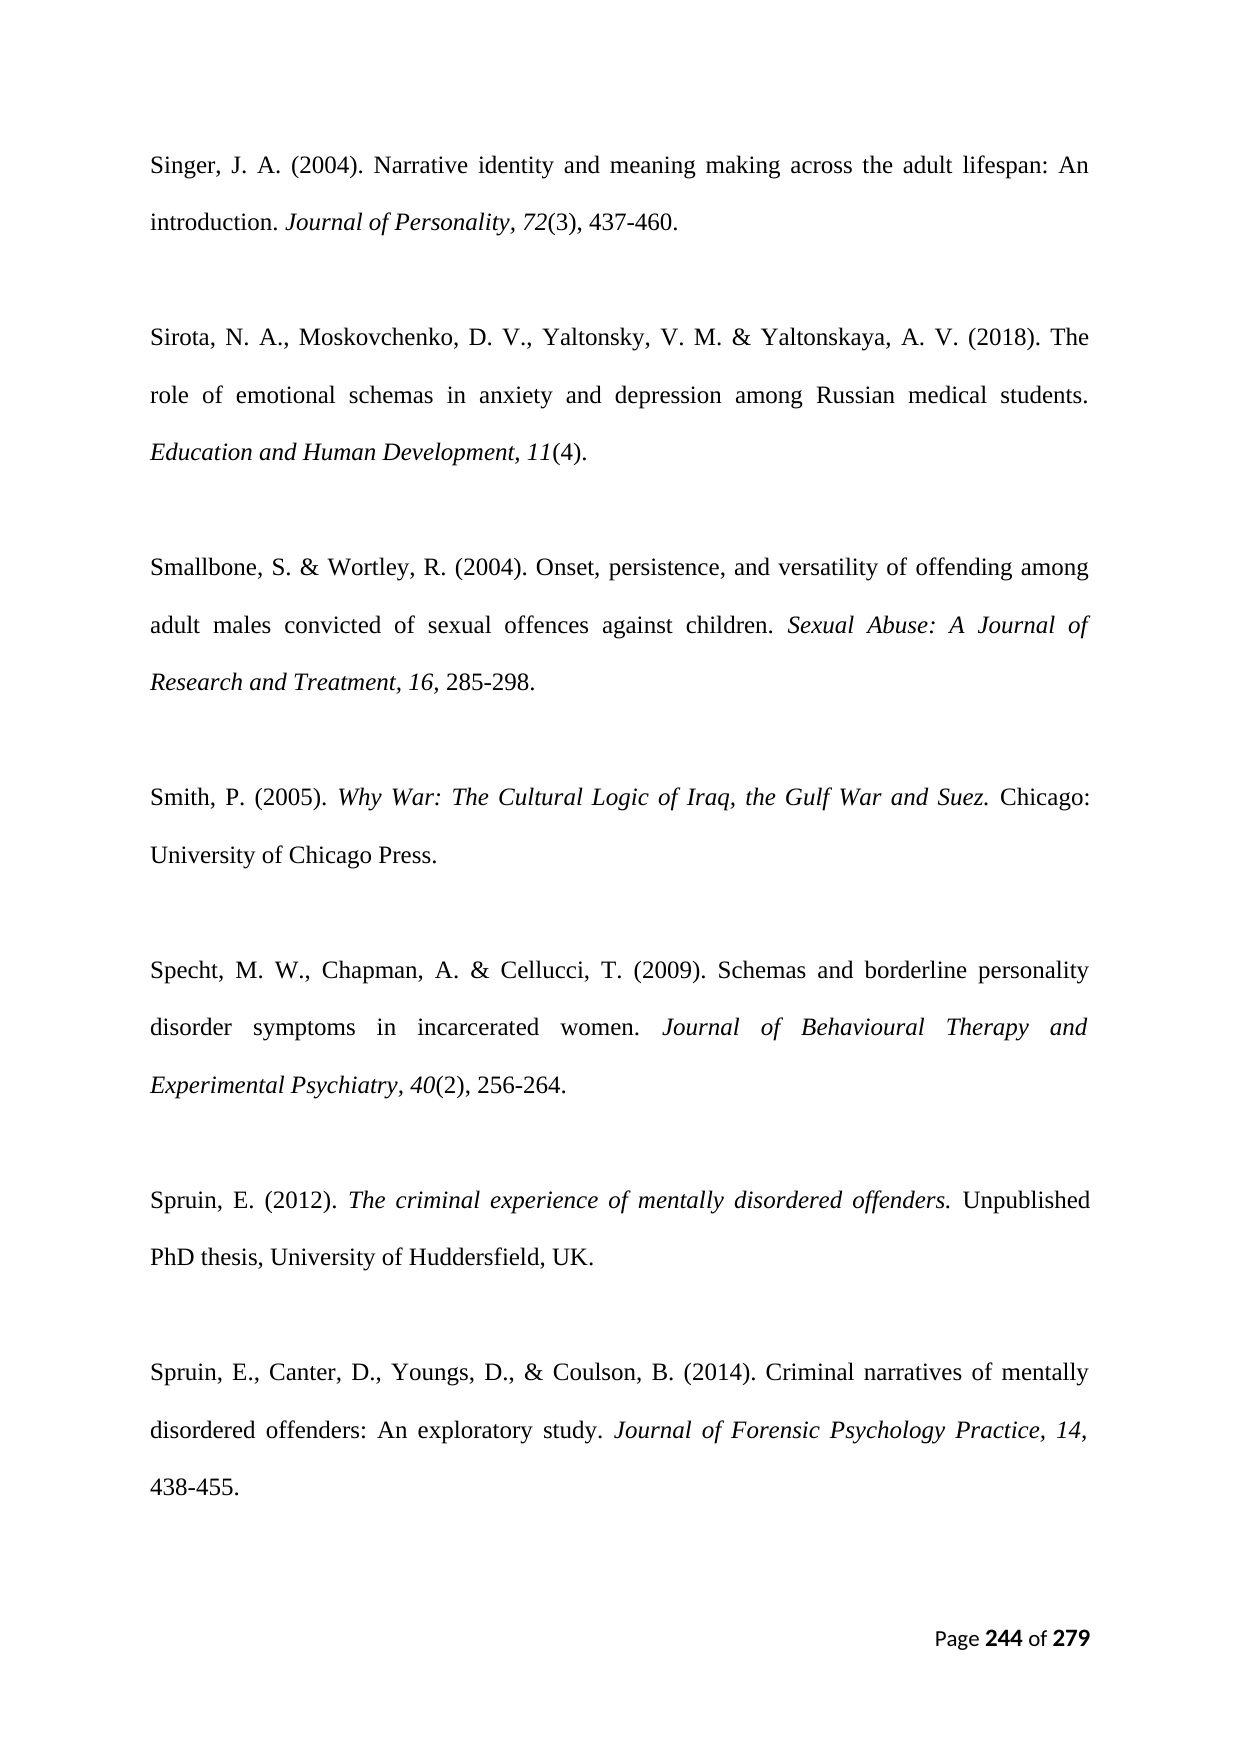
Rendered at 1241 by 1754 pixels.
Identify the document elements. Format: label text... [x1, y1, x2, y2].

text Smallbone, S. & Wortley, R. (2004). Onset, persistence, and versatility of offending among adult males convicted of sexual offences against children. Sexual Abuse: A Journal of Research and Treatment, 16, 285-298. [150, 552, 1090, 696]
text Spruin, E. (2012). The criminal experience of mentally disordered offenders. Unpublished PhD thesis, University of Huddersfield, UK. [150, 1185, 1090, 1271]
text Specht, M. W., Chapman, A. & Cellucci, T. (2009). Schemas and borderline personality disorder symptoms in incarcerated women. Journal of Behavioural Therapy and Experimental Psychiatry, 40(2), 256-264. [150, 955, 1090, 1099]
text Smith, P. (2005). Why War: The Cultural Logic of Iraq, the Gulf War and Suez. Chicago: University of Chicago Press. [150, 782, 1090, 869]
text Spruin, E., Canter, D., Youngs, D., & Coulson, B. (2014). Criminal narratives of mentally disordered offenders: An exploratory study. Journal of Forensic Psychology Practice, 14, 438-455. [150, 1357, 1090, 1501]
text Singer, J. A. (2004). Narrative identity and meaning making across the adult lifespan: An introduction. Journal of Personality, 72(3), 437-460. [150, 150, 1090, 236]
text Sirota, N. A., Moskovchenko, D. V., Yaltonsky, V. M. & Yaltonskaya, A. V. (2018). The role of emotional schemas in anxiety and depression among Russian medical students. Education and Human Development, 11(4). [150, 322, 1090, 466]
